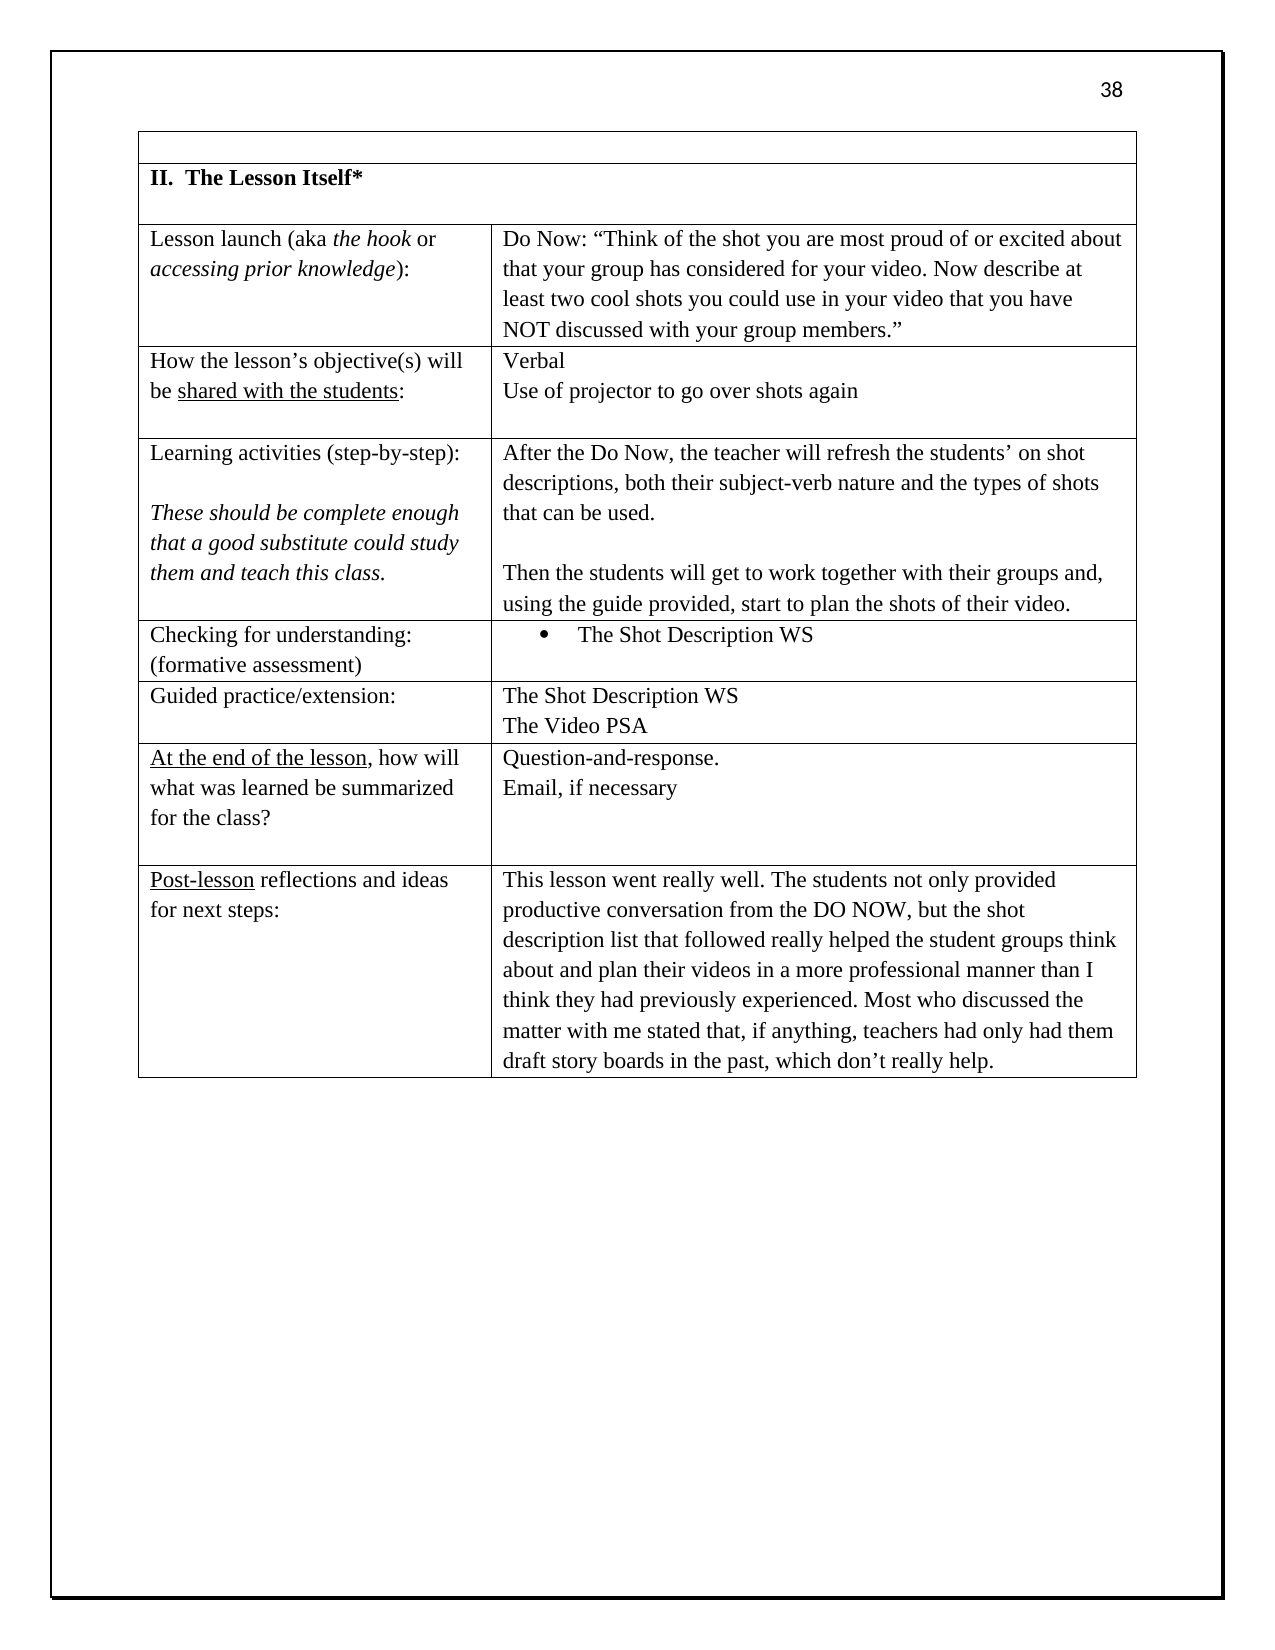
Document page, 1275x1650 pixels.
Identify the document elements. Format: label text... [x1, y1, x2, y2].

table_cell Lesson launch (aka the hook or accessing prior knowledge): [139, 225, 491, 346]
table_cell At the end of the lesson, how will what was learned be summarized for the class? [139, 744, 491, 864]
table_cell Verbal Use of projector to go over shots again [492, 347, 1136, 437]
table_cell Post-lesson reflections and ideas for next steps: [139, 866, 491, 1077]
table_cell Question-and-response. Email, if necessary [492, 744, 1136, 864]
table_cell Guided practice/extension: [139, 682, 491, 743]
table_cell Learning activities (step-by-step): These should be complete enough that a good substitute could study them and teach this class. [139, 439, 491, 620]
table_cell Checking for understanding: (formative assessment) [139, 621, 491, 681]
table_cell [139, 132, 1136, 162]
table_cell How the lesson’s objective(s) will be shared with the students: [139, 347, 491, 437]
table_cell This lesson went really well. The students not only provided productive conversation from the DO NOW, but the shot description list that followed really helped the student groups think about and plan their videos in a more professional manner than I think they had previously experienced. Most who discussed the matter with me stated that, if anything, teachers had only had them draft story boards in the past, which don’t really help. [492, 866, 1136, 1077]
table_cell The Shot Description WS The Video PSA [492, 682, 1136, 743]
table_cell Do Now: “Think of the shot you are most proud of or excited about that your group has considered for your video. Now describe at least two cool shots you could use in your video that you have NOT discussed with your group members.” [492, 225, 1136, 346]
table_cell After the Do Now, the teacher will refresh the students’ on shot descriptions, both their subject-verb nature and the types of shots that can be used. Then the students will get to work together with their groups and, using the guide provided, start to plan the shots of their video. [492, 439, 1136, 620]
table_cell The Shot Description WS [492, 621, 1136, 681]
table_cell II. The Lesson Itself* [139, 164, 1136, 224]
